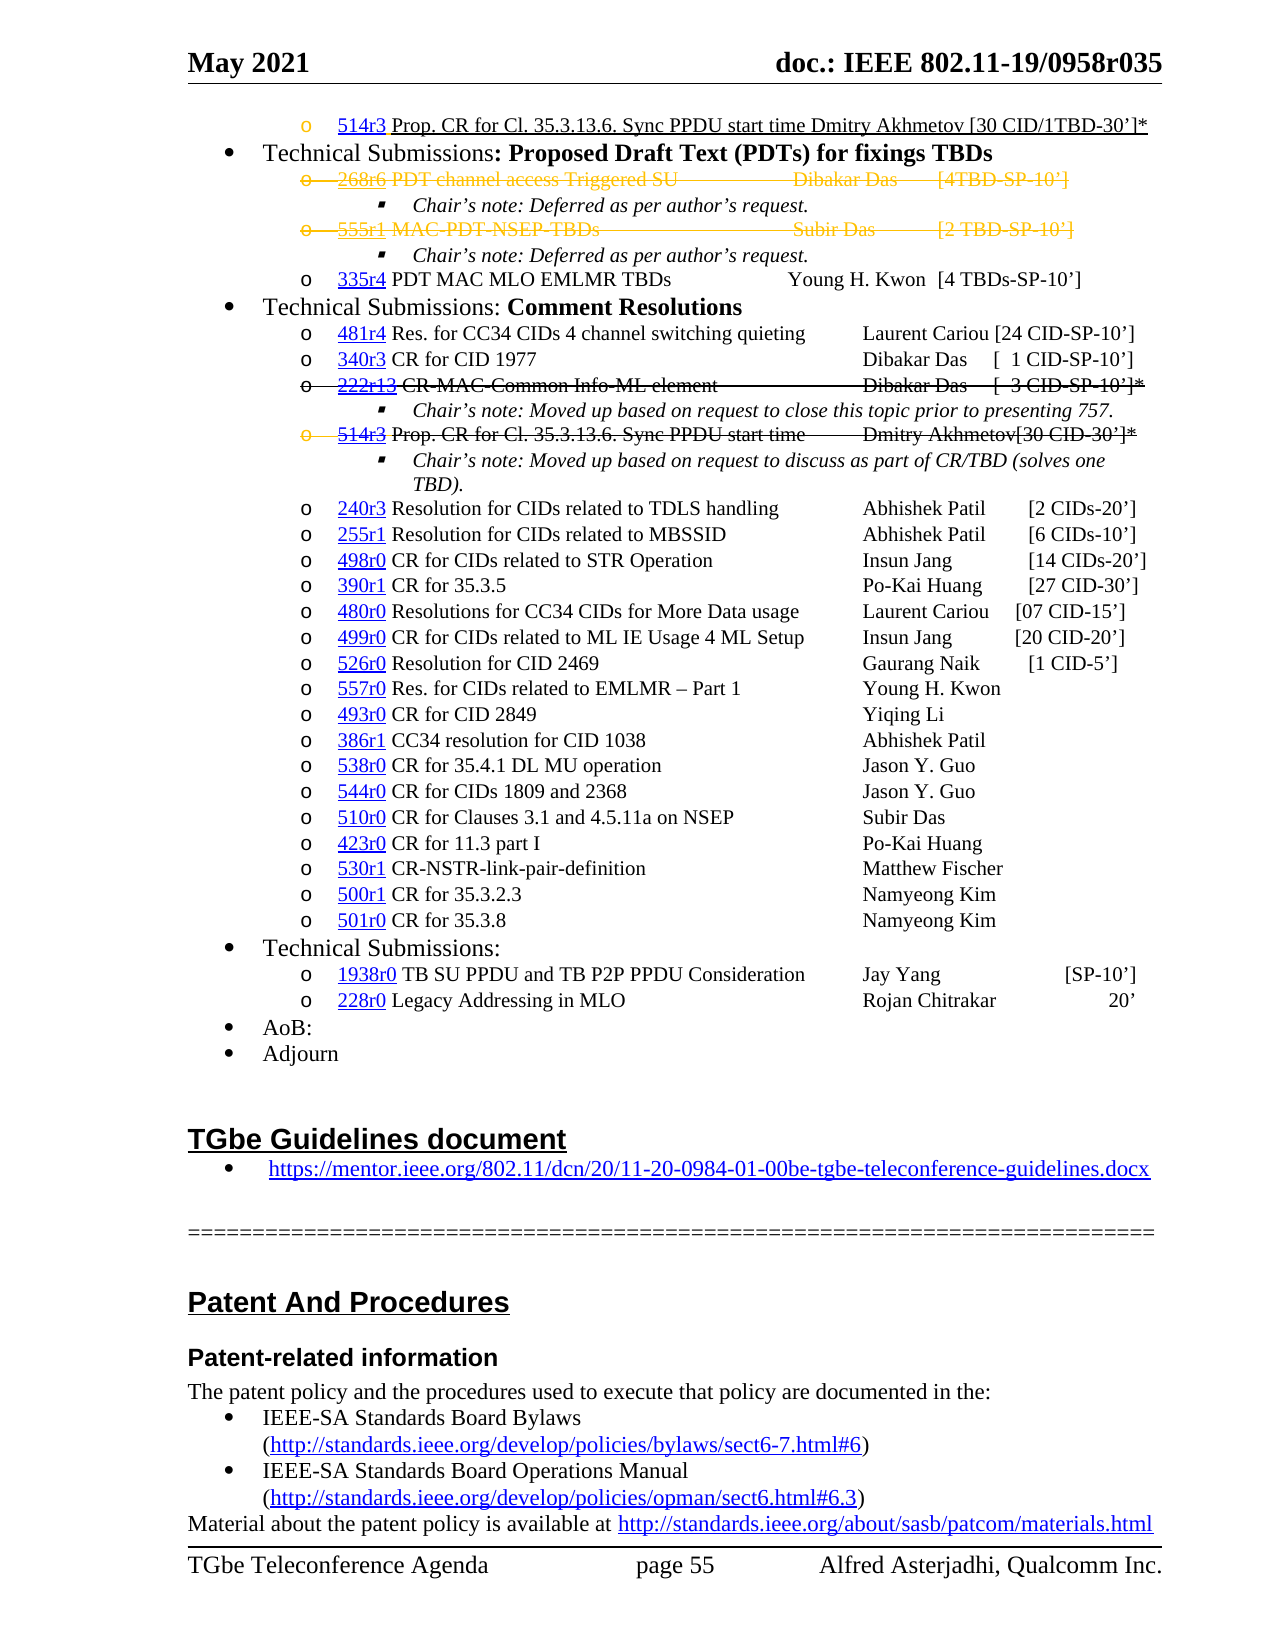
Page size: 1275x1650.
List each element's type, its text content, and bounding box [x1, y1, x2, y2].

list 390r1 CR for 35.3.5 Po-Kai Huang [27 CID-30’] [300, 573, 1162, 599]
list 481r4 Res. for CC34 CIDs 4 channel switching quieting Laurent Cariou [24 CID-SP-10’] [300, 321, 1162, 347]
list Technical Submissions: Comment Resolutions [225, 292, 1162, 321]
text Material about the patent policy is available at http://standards.ieee.org/about/sasb/patcom/materials.html [187, 1510, 1162, 1536]
list Chair’s note: Deferred as per author’s request. [375, 193, 1162, 217]
list 514r3 Prop. CR for Cl. 35.3.13.6. Sync PPDU start time Dmitry Akhmetov [30 CID/1TBD-30’]* [300, 112, 1162, 138]
list (http://standards.ieee.org/develop/policies/bylaws/sect6-7.html#6) [262, 1431, 1162, 1457]
list 530r1 CR-NSTR-link-pair-definition Matthew Fischer [300, 856, 1162, 882]
list 480r0 Resolutions for CC34 CIDs for More Data usage Laurent Cariou [07 CID-15’] [300, 599, 1162, 625]
list Chair’s note: Moved up based on request to discuss as part of CR/TBD (solves one TBD). [375, 448, 1162, 496]
list 514r3 Prop. CR for Cl. 35.3.13.6. Sync PPDU start time Dmitry Akhmetov[30 CID-30’]* [300, 422, 1162, 448]
subtitle Patent-related information [187, 1343, 1162, 1372]
subtitle Patent And Procedures [187, 1284, 1162, 1318]
list 501r0 CR for 35.3.8 Namyeong Kim [300, 908, 1162, 933]
list https://mentor.ieee.org/802.11/dcn/20/11-20-0984-01-00be-tgbe-teleconference-guidelines.docx [225, 1156, 1162, 1182]
list 335r4 PDT MAC MLO EMLMR TBDs Young H. Kwon [4 TBDs-SP-10’] [300, 267, 1162, 292]
list 222r13 CR-MAC-Common Info-ML element Dibakar Das [ 3 CID-SP-10’]* [300, 372, 1162, 398]
list 500r1 CR for 35.3.2.3 Namyeong Kim [300, 882, 1162, 908]
list Chair’s note: Moved up based on request to close this topic prior to presenting 757. [375, 398, 1162, 422]
list Technical Submissions: Proposed Draft Text (PDTs) for fixings TBDs [225, 138, 1162, 167]
list AoB: [225, 1014, 1162, 1040]
list IEEE-SA Standards Board Bylaws [225, 1404, 1162, 1431]
list 268r6 PDT channel access Triggered SU Dibakar Das [4TBD-SP-10’] [300, 167, 1162, 193]
list 493r0 CR for CID 2849 Yiqing Li [300, 702, 1162, 728]
list 228r0 Legacy Addressing in MLO Rojan Chitrakar 20’ [300, 988, 1162, 1014]
list Chair’s note: Deferred as per author’s request. [375, 242, 1162, 267]
text The patent policy and the procedures used to execute that policy are documented in the: [187, 1378, 1162, 1404]
list Adjourn [225, 1040, 1162, 1066]
list 538r0 CR for 35.4.1 DL MU operation Jason Y. Guo [300, 753, 1162, 779]
list 255r1 Resolution for CIDs related to MBSSID Abhishek Patil [6 CIDs-10’] [300, 522, 1162, 548]
list 498r0 CR for CIDs related to STR Operation Insun Jang [14 CIDs-20’] [300, 548, 1162, 573]
list 499r0 CR for CIDs related to ML IE Usage 4 ML Setup Insun Jang [20 CID-20’] [300, 625, 1162, 651]
subtitle TGbe Guidelines document [187, 1122, 1162, 1156]
list 557r0 Res. for CIDs related to EMLMR – Part 1 Young H. Kwon [300, 676, 1162, 702]
list 240r3 Resolution for CIDs related to TDLS handling Abhishek Patil [2 CIDs-20’] [300, 496, 1162, 522]
list 340r3 CR for CID 1977 Dibakar Das [ 1 CID-SP-10’] [300, 347, 1162, 372]
list 544r0 CR for CIDs 1809 and 2368 Jason Y. Guo [300, 779, 1162, 805]
list 510r0 CR for Clauses 3.1 and 4.5.11a on NSEP Subir Das [300, 805, 1162, 831]
list 526r0 Resolution for CID 2469 Gaurang Naik [1 CID-5’] [300, 651, 1162, 676]
list 386r1 CC34 resolution for CID 1038 Abhishek Patil [300, 728, 1162, 753]
list 1938r0 TB SU PPDU and TB P2P PPDU Consideration Jay Yang [SP-10’] [300, 962, 1162, 988]
text =========================================================================== [187, 1219, 1162, 1245]
list 423r0 CR for 11.3 part I Po-Kai Huang [300, 831, 1162, 856]
list Technical Submissions: [225, 933, 1162, 962]
list 555r1 MAC-PDT-NSEP-TBDs Subir Das [2 TBD-SP-10’] [300, 217, 1162, 242]
list IEEE-SA Standards Board Operations Manual (http://standards.ieee.org/develop/policies/opman/sect6.html#6.3) [225, 1457, 1162, 1510]
